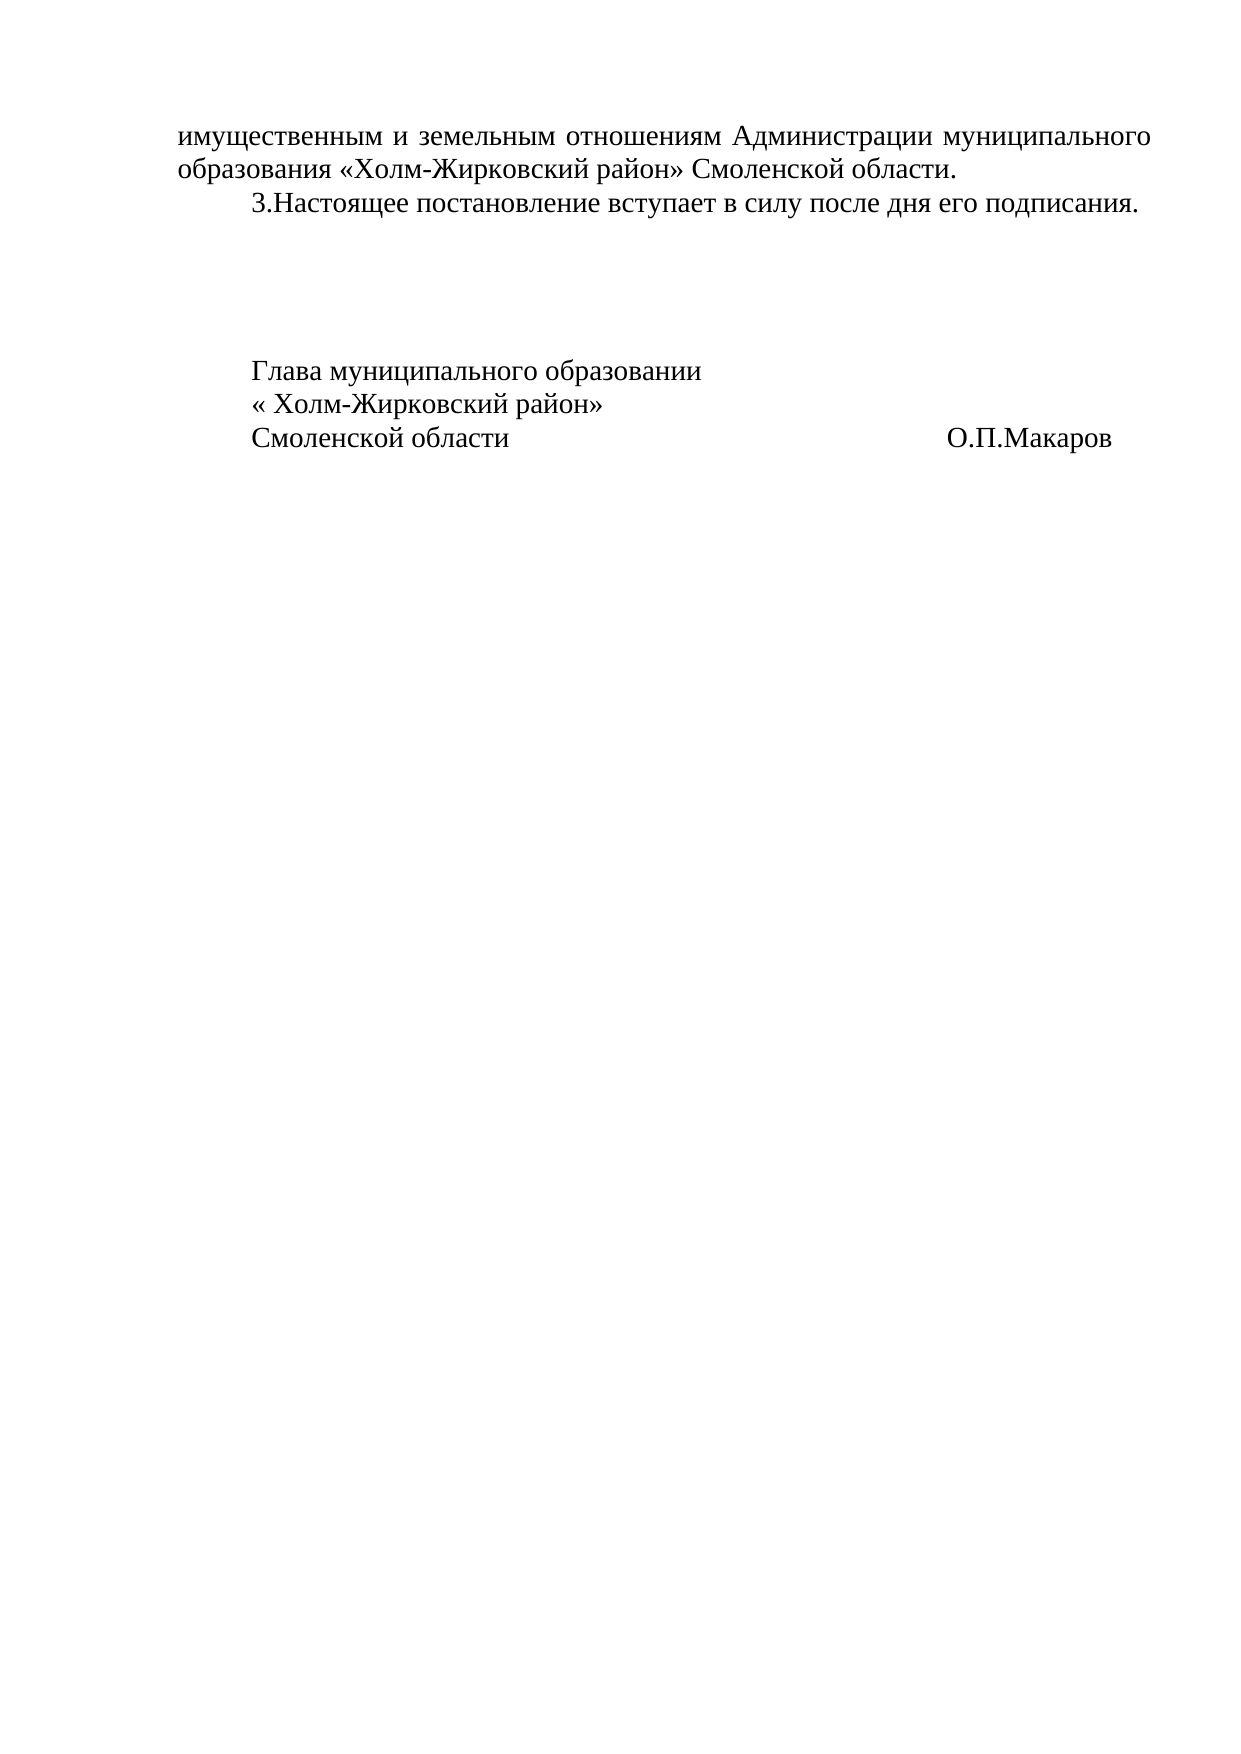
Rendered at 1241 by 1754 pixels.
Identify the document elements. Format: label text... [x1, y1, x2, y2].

text Смоленской области О.П.Макаров [177, 420, 1152, 453]
text Глава муниципального образовании [177, 353, 1152, 386]
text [177, 118, 1152, 185]
text 3.Настоящее постановление вступает в силу после дня его подписания. [177, 185, 1152, 219]
text « Холм-Жирковский район» [177, 386, 1152, 420]
